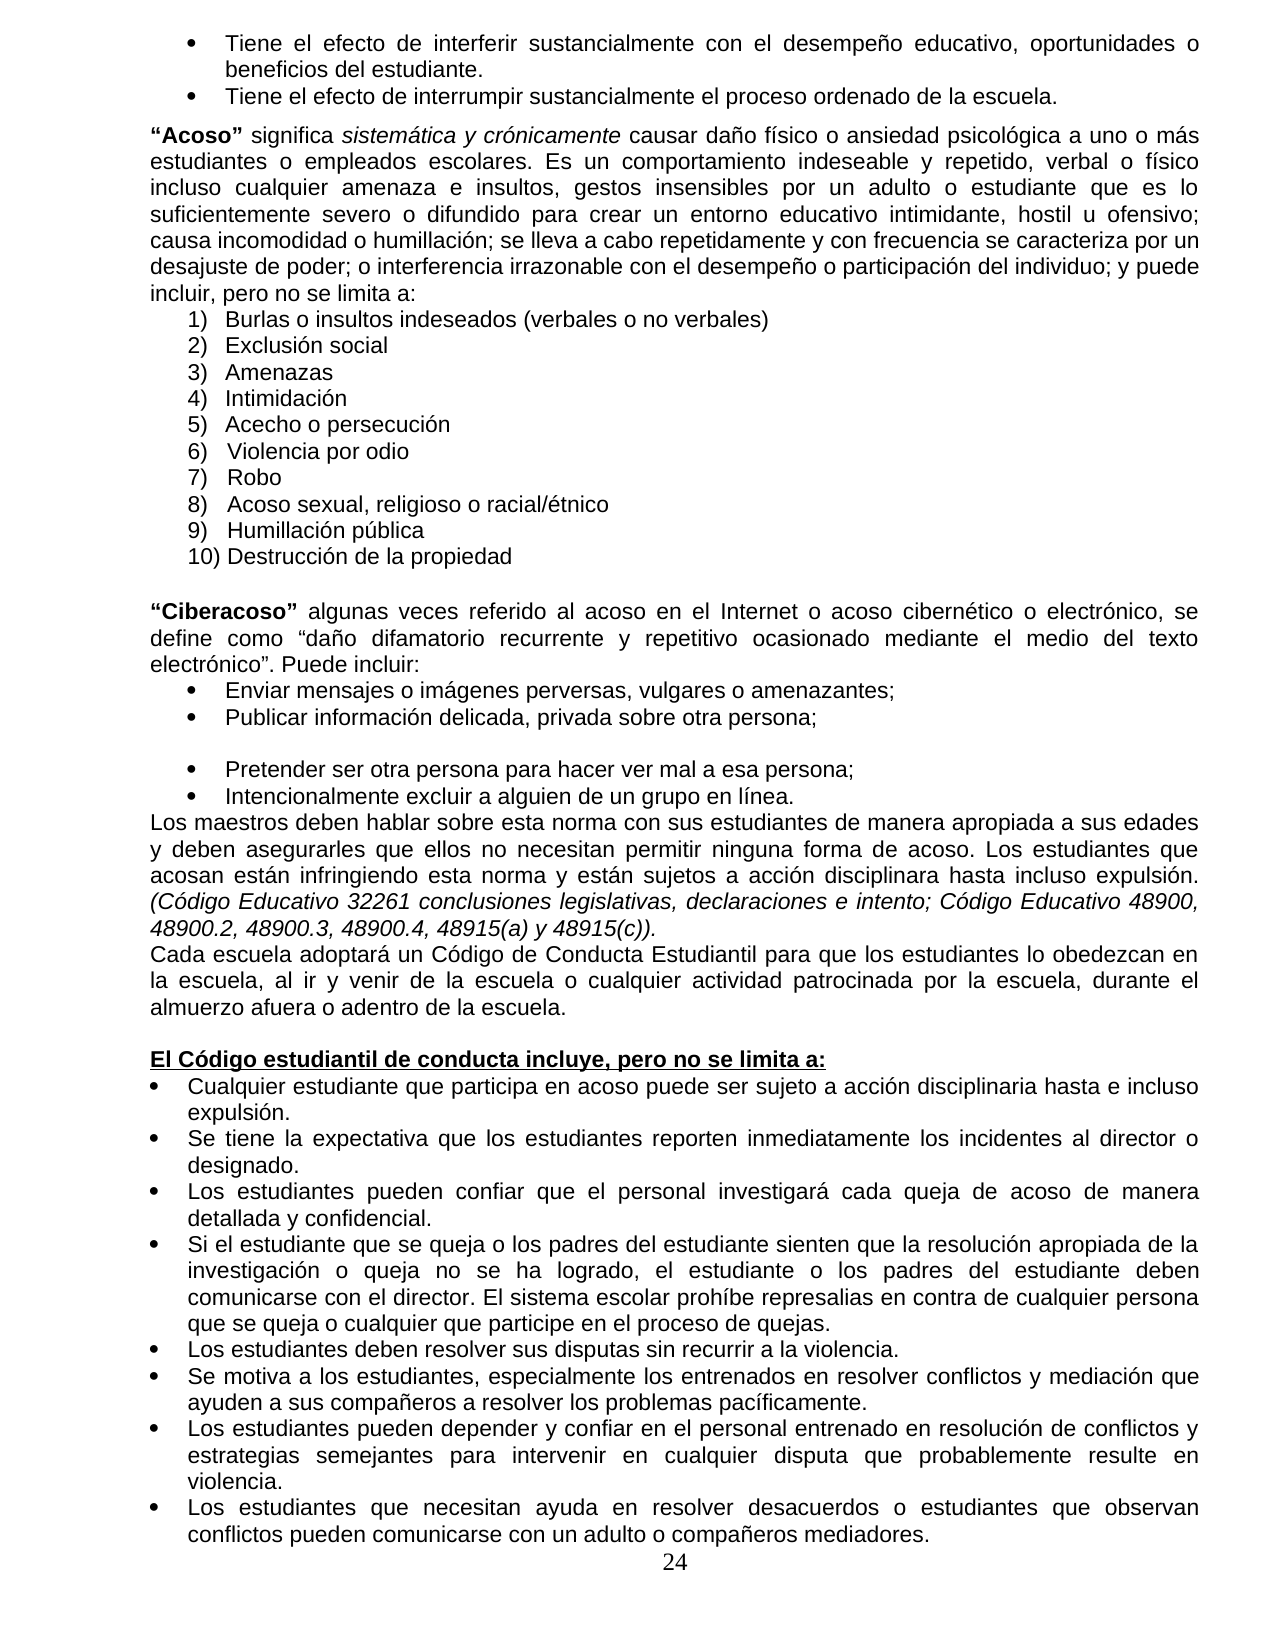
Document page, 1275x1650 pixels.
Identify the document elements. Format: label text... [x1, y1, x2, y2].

list Si el estudiante que se queja o los padres del estudiante sienten que la resolución apropiada de la investigación o queja no se ha logrado, el estudiante o los padres del estudiante deben comunicarse con el director. El sistema escolar prohíbe represalias en contra de cualquier persona que se queja o cualquier que participe en el proceso de quejas. [150, 1231, 1200, 1336]
list Acecho o persecución [187, 411, 1200, 438]
list Los estudiantes que necesitan ayuda en resolver desacuerdos o estudiantes que observan conflictos pueden comunicarse con un adulto o compañeros mediadores. [150, 1494, 1200, 1547]
text 7) Robo [150, 464, 1200, 491]
list Se tiene la expectativa que los estudiantes reporten inmediatamente los incidentes al director o designado. [150, 1125, 1200, 1178]
text Cada escuela adoptará un Código de Conducta Estudiantil para que los estudiantes lo obedezcan en la escuela, al ir y venir de la escuela o cualquier actividad patrocinada por la escuela, durante el almuerzo afuera o adentro de la escuela. [150, 941, 1200, 1020]
text 10) Destrucción de la propiedad [150, 543, 1200, 569]
list Los estudiantes pueden depender y confiar en el personal entrenado en resolución de conflictos y estrategias semejantes para intervenir en cualquier disputa que probablemente resulte en violencia. [150, 1415, 1200, 1494]
list Los estudiantes pueden confiar que el personal investigará cada queja de acoso de manera detallada y confidencial. [150, 1178, 1200, 1231]
list Intimidación [187, 385, 1200, 411]
text 8) Acoso sexual, religioso o racial/étnico [150, 491, 1200, 517]
list Se motiva a los estudiantes, especialmente los entrenados en resolver conflictos y mediación que ayuden a sus compañeros a resolver los problemas pacíficamente. [150, 1363, 1200, 1415]
text 6) Violencia por odio [150, 438, 1200, 464]
text 9) Humillación pública [150, 517, 1200, 543]
text “Acoso” significa sistemática y crónicamente causar daño físico o ansiedad psicológica a uno o más estudiantes o empleados escolares. Es un comportamiento indeseable y repetido, verbal o físico incluso cualquier amenaza e insultos, gestos insensibles por un adulto o estudiante que es lo suficientemente severo o difundido para crear un entorno educativo intimidante, hostil u ofensivo; causa incomodidad o humillación; se lleva a cabo repetidamente y con frecuencia se caracteriza por un desajuste de poder; o interferencia irrazonable con el desempeño o participación del individuo; y puede incluir, pero no se limita a: [150, 122, 1200, 306]
text El Código estudiantil de conducta incluye, pero no se limita a: [150, 1046, 1200, 1073]
list Publicar información delicada, privada sobre otra persona; [187, 704, 1200, 730]
list Cualquier estudiante que participa en acoso puede ser sujeto a acción disciplinaria hasta e incluso expulsión. [150, 1073, 1200, 1125]
list Exclusión social [187, 332, 1200, 359]
list Tiene el efecto de interferir sustancialmente con el desempeño educativo, oportunidades o beneficios del estudiante. [187, 30, 1200, 83]
list Amenazas [187, 359, 1200, 385]
list Enviar mensajes o imágenes perversas, vulgares o amenazantes; [187, 677, 1200, 704]
list Intencionalmente excluir a alguien de un grupo en línea. [187, 783, 1200, 809]
list Burlas o insultos indeseados (verbales o no verbales) [187, 306, 1200, 332]
list Los estudiantes deben resolver sus disputas sin recurrir a la violencia. [150, 1336, 1200, 1363]
text “Ciberacoso” algunas veces referido al acoso en el Internet o acoso cibernético o electrónico, se define como “daño difamatorio recurrente y repetitivo ocasionado mediante el medio del texto electrónico”. Puede incluir: [150, 598, 1200, 677]
text Los maestros deben hablar sobre esta norma con sus estudiantes de manera apropiada a sus edades y deben asegurarles que ellos no necesitan permitir ninguna forma de acoso. Los estudiantes que acosan están infringiendo esta norma y están sujetos a acción disciplinara hasta incluso expulsión. (Código Educativo 32261 conclusiones legislativas, declaraciones e intento; Código Educativo 48900, 48900.2, 48900.3, 48900.4, 48915(a) y 48915(c)). [150, 809, 1200, 941]
list Tiene el efecto de interrumpir sustancialmente el proceso ordenado de la escuela. [187, 83, 1200, 109]
list Pretender ser otra persona para hacer ver mal a esa persona; [187, 756, 1200, 783]
